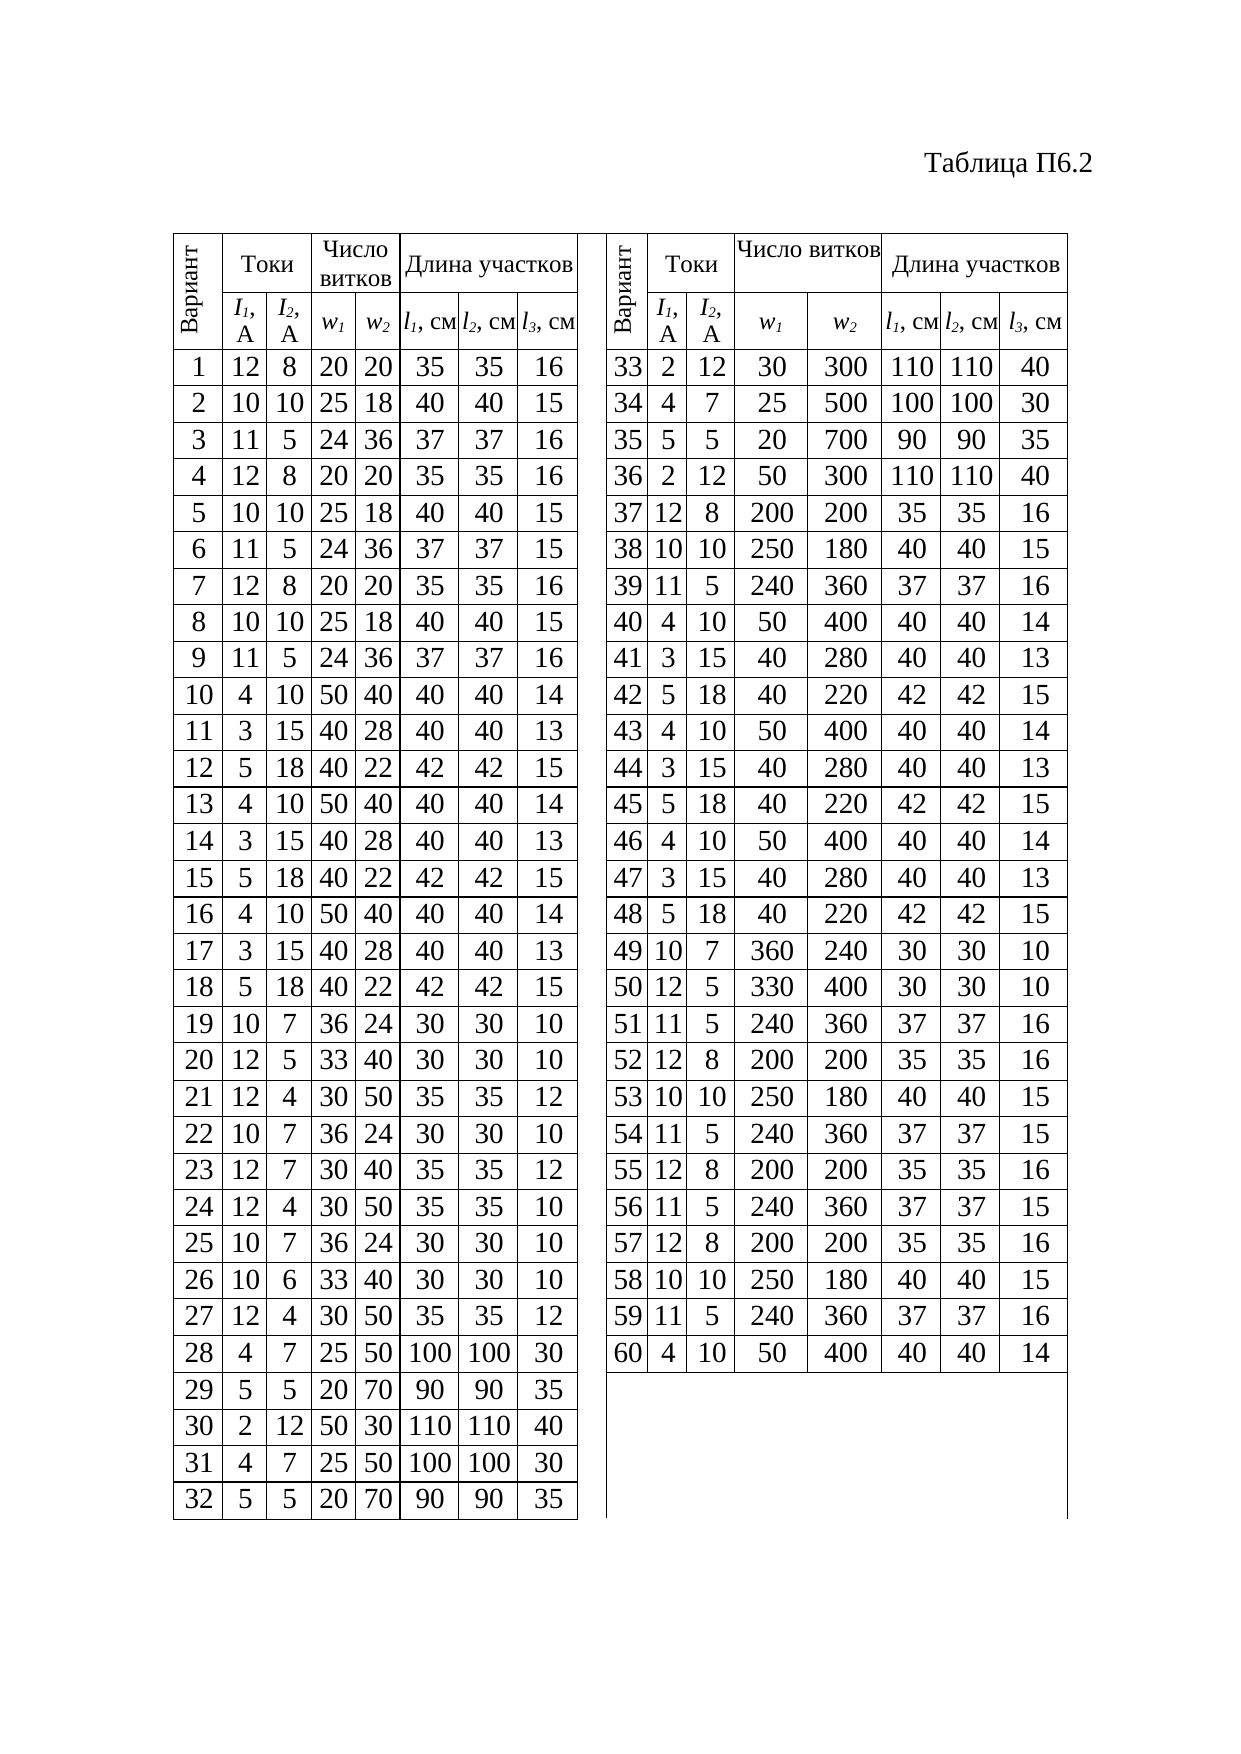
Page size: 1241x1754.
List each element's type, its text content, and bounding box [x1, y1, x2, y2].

table_cell 30 [459, 1263, 517, 1298]
table_cell 15 [1000, 1081, 1067, 1116]
table_cell 40 [356, 898, 399, 933]
table_cell 18 [267, 861, 311, 896]
table_cell 20 [174, 1043, 222, 1079]
table_cell 42 [401, 751, 458, 786]
table_cell 30 [401, 1117, 458, 1152]
table_cell 16 [174, 898, 222, 933]
table_header Длина участков [401, 234, 577, 292]
table_cell 40 [312, 824, 355, 860]
table_cell 36 [607, 459, 647, 495]
table_cell 7 [267, 1007, 311, 1042]
table_cell 3 [174, 423, 222, 458]
table_cell 200 [735, 1226, 807, 1262]
table_cell 10 [648, 1263, 686, 1298]
table_cell 110 [941, 459, 999, 495]
table_cell 24 [312, 423, 355, 458]
table_cell 30 [941, 970, 999, 1006]
table_cell 10 [648, 532, 686, 568]
table_cell 15 [687, 751, 734, 786]
table_cell 42 [941, 898, 999, 933]
table_cell 10 [267, 605, 311, 641]
table_cell 240 [735, 1299, 807, 1334]
table_cell 10 [518, 1007, 577, 1042]
table_cell 50 [312, 1410, 355, 1445]
table_cell 35 [518, 1483, 577, 1519]
table_cell 12 [223, 459, 266, 495]
table_cell 15 [687, 642, 734, 677]
table_cell 30 [401, 1043, 458, 1079]
table_cell l2, см [459, 293, 517, 349]
table_cell 7 [267, 1446, 311, 1481]
table_cell 13 [518, 934, 577, 969]
table_cell 24 [356, 1007, 399, 1042]
table_cell 14 [518, 678, 577, 713]
table_cell 15 [1000, 678, 1067, 713]
table_cell 58 [607, 1263, 647, 1298]
table_cell 46 [607, 824, 647, 860]
table_cell 35 [518, 1373, 577, 1408]
table_cell 10 [223, 1117, 266, 1152]
table_cell 37 [401, 423, 458, 458]
table_cell 16 [518, 350, 577, 385]
table_cell 15 [267, 824, 311, 860]
table_cell 15 [267, 934, 311, 969]
table_cell 40 [735, 788, 807, 823]
table_cell 36 [312, 1226, 355, 1262]
table_cell 32 [174, 1483, 222, 1519]
table_cell 40 [401, 386, 458, 422]
table_cell 37 [882, 1007, 940, 1042]
table_cell 10 [648, 1081, 686, 1116]
table_cell 13 [1000, 861, 1067, 896]
table_cell 40 [312, 934, 355, 969]
table_cell 37 [882, 569, 940, 604]
table_cell 42 [401, 970, 458, 1006]
table_cell 7 [267, 1154, 311, 1189]
table_cell 5 [687, 1007, 734, 1042]
table_cell 40 [941, 861, 999, 896]
table_cell 12 [687, 350, 734, 385]
table_cell 110 [882, 350, 940, 385]
table_cell 12 [648, 496, 686, 531]
table_header Токи [648, 234, 734, 292]
table_cell 20 [356, 569, 399, 604]
table_cell 8 [267, 569, 311, 604]
table_header [578, 234, 607, 1519]
table_cell 20 [735, 423, 807, 458]
table_cell 42 [882, 898, 940, 933]
table_cell 35 [1000, 423, 1067, 458]
table_cell 40 [1000, 350, 1067, 385]
table_cell 35 [401, 569, 458, 604]
table_cell l2, см [941, 293, 999, 349]
table_cell 4 [648, 386, 686, 422]
table_cell 40 [356, 1154, 399, 1189]
table_cell 15 [1000, 898, 1067, 933]
table_cell l3, см [1000, 293, 1067, 349]
table_cell 40 [882, 1081, 940, 1116]
table_cell 40 [941, 824, 999, 860]
table_cell 40 [401, 824, 458, 860]
table_cell 13 [174, 788, 222, 823]
table_cell 24 [312, 532, 355, 568]
table_cell 25 [312, 496, 355, 531]
table_cell 50 [356, 1446, 399, 1481]
table_cell 56 [607, 1190, 647, 1225]
table_cell 10 [687, 715, 734, 750]
table_cell l1, см [882, 293, 940, 349]
table_cell 37 [607, 496, 647, 531]
table_cell 1 [174, 350, 222, 385]
table_cell 4 [223, 1336, 266, 1372]
table_cell 28 [174, 1336, 222, 1372]
table_cell 17 [174, 934, 222, 969]
table_cell I2, А [267, 293, 311, 349]
table_cell 10 [267, 898, 311, 933]
table_cell 10 [1000, 934, 1067, 969]
table_cell 22 [356, 970, 399, 1006]
table_cell 40 [459, 605, 517, 641]
table_cell 37 [941, 1299, 999, 1334]
table_cell 40 [941, 715, 999, 750]
table_cell 90 [401, 1373, 458, 1408]
table_cell 5 [648, 898, 686, 933]
table_cell 16 [1000, 1007, 1067, 1042]
table_cell 40 [459, 678, 517, 713]
table_cell 360 [808, 1190, 881, 1225]
table_cell 10 [518, 1043, 577, 1079]
table_cell 30 [735, 350, 807, 385]
table_header Число витков [735, 234, 881, 292]
table_cell 40 [459, 898, 517, 933]
table_cell 42 [459, 751, 517, 786]
table_cell 7 [687, 934, 734, 969]
table_cell 40 [401, 788, 458, 823]
table_cell 25 [735, 386, 807, 422]
table_cell 20 [312, 569, 355, 604]
table_cell 5 [648, 678, 686, 713]
table_cell 24 [174, 1190, 222, 1225]
table_cell 48 [607, 898, 647, 933]
table_cell I2, А [687, 293, 734, 349]
table_cell 330 [735, 970, 807, 1006]
table_cell 12 [267, 1410, 311, 1445]
table_cell 10 [223, 1007, 266, 1042]
table_cell 35 [401, 1154, 458, 1189]
table_cell 40 [459, 824, 517, 860]
table_cell 35 [401, 1081, 458, 1116]
table_cell 12 [648, 1043, 686, 1079]
table_cell 8 [267, 459, 311, 495]
table_cell 18 [687, 788, 734, 823]
table_cell 110 [401, 1410, 458, 1445]
table_cell 200 [808, 1226, 881, 1262]
table_cell 28 [356, 824, 399, 860]
table_cell 180 [808, 532, 881, 568]
table_cell 40 [882, 715, 940, 750]
table_cell 200 [735, 1154, 807, 1189]
table_cell 40 [356, 678, 399, 713]
table_cell 4 [267, 1299, 311, 1334]
table_cell 30 [401, 1226, 458, 1262]
table_cell 40 [941, 1263, 999, 1298]
table_cell 24 [312, 642, 355, 677]
table_cell 200 [735, 1043, 807, 1079]
table_cell 7 [267, 1336, 311, 1372]
table_cell 250 [735, 1081, 807, 1116]
table_cell 18 [687, 898, 734, 933]
table_cell 33 [312, 1043, 355, 1079]
table_cell 18 [267, 751, 311, 786]
table_cell 37 [882, 1117, 940, 1152]
table_cell 4 [648, 824, 686, 860]
table_cell 14 [1000, 1336, 1067, 1372]
table_cell 51 [607, 1007, 647, 1042]
table_cell 50 [356, 1081, 399, 1116]
table_cell 35 [941, 496, 999, 531]
table_cell 37 [941, 569, 999, 604]
table_cell 400 [808, 605, 881, 641]
table_cell 40 [356, 1043, 399, 1079]
table_cell 90 [459, 1483, 517, 1519]
table_cell 35 [459, 569, 517, 604]
table_cell 8 [267, 350, 311, 385]
table_cell 35 [607, 423, 647, 458]
table_cell 37 [941, 1190, 999, 1225]
table_cell 100 [401, 1446, 458, 1481]
table_cell 60 [607, 1336, 647, 1372]
table_cell 200 [808, 1154, 881, 1189]
table_cell 40 [882, 861, 940, 896]
table_cell 42 [882, 788, 940, 823]
table_cell 40 [882, 532, 940, 568]
table_cell 26 [174, 1263, 222, 1298]
table_cell 40 [401, 934, 458, 969]
table_cell 40 [459, 934, 517, 969]
table_cell 15 [518, 751, 577, 786]
table_cell 40 [459, 788, 517, 823]
table_cell 30 [401, 1263, 458, 1298]
table_cell 400 [808, 715, 881, 750]
table_cell 30 [459, 1226, 517, 1262]
table_cell 12 [223, 1081, 266, 1116]
table_cell 15 [518, 532, 577, 568]
table_cell 4 [223, 1446, 266, 1481]
table_cell 18 [356, 605, 399, 641]
table_cell 220 [808, 678, 881, 713]
table_cell 40 [401, 715, 458, 750]
table_cell I1, А [223, 293, 266, 349]
table_cell 38 [607, 532, 647, 568]
table_cell 37 [459, 532, 517, 568]
table_cell w1 [312, 293, 355, 349]
table_cell 50 [356, 1190, 399, 1225]
table_cell 22 [174, 1117, 222, 1152]
table_cell 40 [401, 898, 458, 933]
table_cell 10 [518, 1117, 577, 1152]
table_cell 37 [941, 1117, 999, 1152]
table_cell 400 [808, 970, 881, 1006]
table_cell 8 [174, 605, 222, 641]
table_cell 35 [401, 350, 458, 385]
table_cell 50 [735, 459, 807, 495]
table_cell 20 [312, 1483, 355, 1519]
table_cell 20 [312, 1373, 355, 1408]
table_cell 12 [648, 1154, 686, 1189]
table_cell 41 [607, 642, 647, 677]
table_cell 25 [312, 1446, 355, 1481]
table_cell 12 [518, 1081, 577, 1116]
table_cell 5 [174, 496, 222, 531]
table_cell 13 [518, 715, 577, 750]
table_cell 35 [401, 1190, 458, 1225]
table_cell 9 [174, 642, 222, 677]
table_cell 40 [401, 496, 458, 531]
table_cell 40 [735, 642, 807, 677]
table_cell 14 [174, 824, 222, 860]
table_cell 15 [518, 386, 577, 422]
table_cell 30 [1000, 386, 1067, 422]
table_cell 10 [223, 605, 266, 641]
table_cell 30 [312, 1154, 355, 1189]
table_cell 35 [459, 1299, 517, 1334]
table_cell 5 [687, 1190, 734, 1225]
table_cell 110 [882, 459, 940, 495]
table_cell 37 [459, 423, 517, 458]
table_cell 250 [735, 1263, 807, 1298]
table_cell 4 [267, 1081, 311, 1116]
table_cell 100 [882, 386, 940, 422]
table_header Вариант [607, 234, 647, 349]
table_cell 16 [1000, 1226, 1067, 1262]
table_cell 40 [941, 642, 999, 677]
table_cell 36 [356, 642, 399, 677]
table_cell 10 [223, 496, 266, 531]
table_cell 90 [941, 423, 999, 458]
table_cell 15 [687, 861, 734, 896]
table_cell 25 [174, 1226, 222, 1262]
table_cell 40 [312, 751, 355, 786]
table_cell 10 [267, 496, 311, 531]
table_cell 5 [223, 861, 266, 896]
table_cell 37 [882, 1190, 940, 1225]
table_cell 50 [735, 824, 807, 860]
table_cell 42 [941, 788, 999, 823]
table_cell 19 [174, 1007, 222, 1042]
table_cell 11 [223, 423, 266, 458]
table_cell 40 [459, 715, 517, 750]
table_cell 25 [312, 386, 355, 422]
table_cell 15 [1000, 1263, 1067, 1298]
table_cell 5 [648, 788, 686, 823]
table_cell 6 [174, 532, 222, 568]
table_header Длина участков [882, 234, 1067, 292]
table_cell 4 [223, 788, 266, 823]
table_cell 40 [401, 678, 458, 713]
table_cell 15 [174, 861, 222, 896]
table_cell 40 [941, 1336, 999, 1372]
table_cell 280 [808, 642, 881, 677]
table_cell 7 [267, 1117, 311, 1152]
table_cell 360 [735, 934, 807, 969]
table_cell 10 [267, 788, 311, 823]
table_cell 24 [356, 1226, 399, 1262]
table_cell 4 [223, 678, 266, 713]
table_cell 40 [882, 642, 940, 677]
table_cell 37 [882, 1299, 940, 1334]
table_cell 25 [312, 1336, 355, 1372]
table_cell 40 [941, 1081, 999, 1116]
table_cell 200 [808, 496, 881, 531]
table_cell 53 [607, 1081, 647, 1116]
table_cell 40 [941, 532, 999, 568]
table_cell 11 [174, 715, 222, 750]
table_cell 11 [648, 1190, 686, 1225]
table_cell 21 [174, 1081, 222, 1116]
table_cell 40 [882, 751, 940, 786]
table_cell 14 [518, 898, 577, 933]
table_cell 42 [882, 678, 940, 713]
table_cell 30 [882, 934, 940, 969]
table_cell 15 [1000, 788, 1067, 823]
table_cell 13 [518, 824, 577, 860]
table_cell 11 [648, 1117, 686, 1152]
table_cell 16 [518, 459, 577, 495]
table_cell 280 [808, 751, 881, 786]
table_cell 34 [607, 386, 647, 422]
table_cell 37 [459, 642, 517, 677]
table_cell 10 [687, 1263, 734, 1298]
table_cell 30 [459, 1007, 517, 1042]
table_cell 12 [648, 970, 686, 1006]
table_cell 12 [648, 1226, 686, 1262]
table_cell 35 [459, 1081, 517, 1116]
table_cell 360 [808, 1299, 881, 1334]
table_cell 7 [267, 1226, 311, 1262]
table_cell 280 [808, 861, 881, 896]
table_cell 40 [518, 1410, 577, 1445]
table_cell 14 [1000, 715, 1067, 750]
table_cell 30 [174, 1410, 222, 1445]
table_cell 16 [518, 642, 577, 677]
text Таблица П6.2 [125, 145, 1093, 179]
table_cell 40 [312, 715, 355, 750]
table_cell 25 [312, 605, 355, 641]
table_cell 50 [356, 1336, 399, 1372]
table_cell 12 [223, 1190, 266, 1225]
table_cell 16 [1000, 496, 1067, 531]
table_cell 360 [808, 569, 881, 604]
table_cell 18 [356, 496, 399, 531]
table_cell 40 [735, 678, 807, 713]
table_cell 16 [1000, 1154, 1067, 1189]
table_cell 10 [223, 1226, 266, 1262]
table_cell 11 [648, 1299, 686, 1334]
table_cell 90 [882, 423, 940, 458]
table_cell 5 [223, 1483, 266, 1519]
table_cell 15 [518, 496, 577, 531]
table_cell 10 [518, 1226, 577, 1262]
table_cell 5 [223, 1373, 266, 1408]
table_header Вариант [174, 234, 222, 349]
table_cell 40 [356, 788, 399, 823]
table_cell 400 [808, 824, 881, 860]
table_cell 40 [882, 1336, 940, 1372]
table_cell 30 [312, 1299, 355, 1334]
table_cell 30 [518, 1336, 577, 1372]
table_cell 220 [808, 788, 881, 823]
table_cell 42 [459, 861, 517, 896]
table_header Токи [223, 234, 311, 292]
table_cell w2 [808, 293, 881, 349]
table_cell 12 [223, 1043, 266, 1079]
table_cell 12 [174, 751, 222, 786]
table_cell 100 [459, 1336, 517, 1372]
table_cell 42 [941, 678, 999, 713]
table_cell 15 [518, 970, 577, 1006]
table_cell 30 [459, 1117, 517, 1152]
table_cell I1, А [648, 293, 686, 349]
table_cell 4 [223, 898, 266, 933]
table_cell 500 [808, 386, 881, 422]
table_cell 33 [312, 1263, 355, 1298]
table_cell 4 [174, 459, 222, 495]
table_cell 5 [267, 1373, 311, 1408]
table_cell 31 [174, 1446, 222, 1481]
table_cell 12 [223, 1154, 266, 1189]
table_cell 11 [223, 642, 266, 677]
table_cell 50 [312, 788, 355, 823]
table_cell 240 [735, 1190, 807, 1225]
table_cell 11 [648, 569, 686, 604]
table_cell 10 [518, 1263, 577, 1298]
table_cell 180 [808, 1081, 881, 1116]
table_cell 12 [518, 1154, 577, 1189]
table_cell 40 [941, 751, 999, 786]
table_cell 30 [401, 1007, 458, 1042]
table_cell 28 [356, 934, 399, 969]
table_cell 3 [223, 934, 266, 969]
table_cell 43 [607, 715, 647, 750]
table_cell 35 [459, 459, 517, 495]
table_cell l1, см [401, 293, 458, 349]
table_cell 59 [607, 1299, 647, 1334]
table_cell 8 [687, 1043, 734, 1079]
table_cell 5 [687, 1299, 734, 1334]
table_cell 2 [223, 1410, 266, 1445]
table_cell 35 [882, 1043, 940, 1079]
table_cell 90 [459, 1373, 517, 1408]
table_cell 35 [459, 350, 517, 385]
table_cell 39 [607, 569, 647, 604]
table_cell 35 [459, 1154, 517, 1189]
table_cell 40 [735, 751, 807, 786]
table_cell 5 [648, 423, 686, 458]
table_cell 13 [1000, 642, 1067, 677]
table_cell 5 [687, 1117, 734, 1152]
table_cell 180 [808, 1263, 881, 1298]
table_cell 12 [223, 350, 266, 385]
table_cell 110 [459, 1410, 517, 1445]
table_cell 50 [735, 605, 807, 641]
table_cell 29 [174, 1373, 222, 1408]
table_cell 40 [312, 970, 355, 1006]
table_cell 90 [401, 1483, 458, 1519]
table_cell 11 [223, 532, 266, 568]
table_cell 5 [267, 532, 311, 568]
table_cell 22 [356, 861, 399, 896]
table_cell 18 [356, 386, 399, 422]
table_cell 100 [941, 386, 999, 422]
table_cell 40 [459, 386, 517, 422]
table_cell 27 [174, 1299, 222, 1334]
table_cell 18 [267, 970, 311, 1006]
table_cell 35 [401, 459, 458, 495]
table_cell w2 [356, 293, 399, 349]
table_header Число витков [312, 234, 399, 292]
table_cell 10 [687, 824, 734, 860]
table_cell 11 [648, 1007, 686, 1042]
table_cell 42 [401, 861, 458, 896]
table_cell 2 [648, 459, 686, 495]
table_cell 47 [607, 861, 647, 896]
table_cell 37 [941, 1007, 999, 1042]
table_cell 10 [174, 678, 222, 713]
table_cell 3 [648, 861, 686, 896]
table_cell 24 [356, 1117, 399, 1152]
table_cell 14 [1000, 824, 1067, 860]
table_cell w1 [735, 293, 807, 349]
table_cell 10 [687, 1081, 734, 1116]
table_cell 18 [174, 970, 222, 1006]
table_cell 200 [808, 1043, 881, 1079]
table_cell 16 [518, 423, 577, 458]
table_cell 18 [687, 678, 734, 713]
table_cell 40 [1000, 459, 1067, 495]
table_cell 360 [808, 1117, 881, 1152]
table_cell 100 [401, 1336, 458, 1372]
table_cell 16 [518, 569, 577, 604]
table_cell 35 [941, 1154, 999, 1189]
table_cell 23 [174, 1154, 222, 1189]
table_cell 15 [1000, 1190, 1067, 1225]
table_cell 40 [941, 605, 999, 641]
table_cell 40 [735, 898, 807, 933]
table_cell 40 [882, 1263, 940, 1298]
table_cell 40 [312, 861, 355, 896]
table_cell 15 [267, 715, 311, 750]
table_cell 35 [882, 1154, 940, 1189]
table_cell 8 [687, 1226, 734, 1262]
table_cell 16 [1000, 1043, 1067, 1079]
table_cell 50 [356, 1299, 399, 1334]
table_cell 220 [808, 898, 881, 933]
table_cell 200 [735, 496, 807, 531]
table_cell 16 [1000, 1299, 1067, 1334]
table_cell 240 [735, 1117, 807, 1152]
table_cell 10 [267, 386, 311, 422]
table_cell 5 [267, 423, 311, 458]
table_cell 50 [607, 970, 647, 1006]
table_cell 240 [735, 569, 807, 604]
table_cell 40 [459, 496, 517, 531]
table_cell 5 [267, 642, 311, 677]
table_cell 400 [808, 1336, 881, 1372]
table_cell 10 [223, 1263, 266, 1298]
table_cell 4 [267, 1190, 311, 1225]
table_cell 37 [401, 642, 458, 677]
table_cell 70 [356, 1483, 399, 1519]
table_cell 2 [174, 386, 222, 422]
table_cell 12 [223, 569, 266, 604]
table_cell 20 [356, 350, 399, 385]
table_cell 35 [401, 1299, 458, 1334]
table_cell 10 [518, 1190, 577, 1225]
table_cell 22 [356, 751, 399, 786]
table_cell 57 [607, 1226, 647, 1262]
table_cell 35 [882, 496, 940, 531]
table_cell 15 [518, 605, 577, 641]
table_cell 40 [607, 605, 647, 641]
table_cell 30 [312, 1081, 355, 1116]
table_cell 700 [808, 423, 881, 458]
table_cell 28 [356, 715, 399, 750]
table_cell 4 [648, 715, 686, 750]
table_cell 7 [687, 386, 734, 422]
table_cell 250 [735, 532, 807, 568]
table_cell 55 [607, 1154, 647, 1189]
table_cell 30 [356, 1410, 399, 1445]
table_cell 100 [459, 1446, 517, 1481]
table_cell 7 [174, 569, 222, 604]
table_cell 6 [267, 1263, 311, 1298]
table_cell 4 [648, 605, 686, 641]
table_cell 45 [607, 788, 647, 823]
table_cell 42 [459, 970, 517, 1006]
table_cell 240 [735, 1007, 807, 1042]
table_cell 35 [941, 1226, 999, 1262]
table_cell 20 [312, 350, 355, 385]
table_cell l3, см [518, 293, 577, 349]
table_cell 14 [518, 788, 577, 823]
table_cell 40 [401, 605, 458, 641]
table_cell 12 [518, 1299, 577, 1334]
table_cell 110 [941, 350, 999, 385]
table_cell 50 [735, 1336, 807, 1372]
table_cell 35 [459, 1190, 517, 1225]
table_cell 5 [267, 1043, 311, 1079]
table_cell 36 [356, 532, 399, 568]
table_cell 40 [882, 605, 940, 641]
table_cell 49 [607, 934, 647, 969]
table_cell 10 [223, 386, 266, 422]
table_cell 30 [312, 1190, 355, 1225]
table_cell 15 [518, 861, 577, 896]
table_cell 36 [312, 1007, 355, 1042]
table_cell 44 [607, 751, 647, 786]
table_cell 30 [459, 1043, 517, 1079]
table_cell 37 [401, 532, 458, 568]
table_cell 300 [808, 459, 881, 495]
table_cell 10 [687, 1336, 734, 1372]
table_cell 35 [882, 1226, 940, 1262]
table_cell 70 [356, 1373, 399, 1408]
table_cell 10 [687, 605, 734, 641]
table_cell 30 [941, 934, 999, 969]
table_cell 3 [648, 642, 686, 677]
table_cell 2 [648, 350, 686, 385]
table_cell 4 [648, 1336, 686, 1372]
table_cell 42 [607, 678, 647, 713]
table_cell 3 [223, 824, 266, 860]
table_cell 54 [607, 1117, 647, 1152]
table_cell 36 [356, 423, 399, 458]
table_cell 33 [607, 350, 647, 385]
table_cell 10 [267, 678, 311, 713]
table_cell 360 [808, 1007, 881, 1042]
table_cell 50 [312, 898, 355, 933]
table_cell 5 [267, 1483, 311, 1519]
table_cell 10 [648, 934, 686, 969]
table_cell 5 [223, 970, 266, 1006]
table_cell 5 [687, 569, 734, 604]
table_cell 12 [687, 459, 734, 495]
table_cell 5 [223, 751, 266, 786]
table_cell 50 [312, 678, 355, 713]
table_cell [607, 1373, 1067, 1519]
table_cell 14 [1000, 605, 1067, 641]
table_cell 240 [808, 934, 881, 969]
table_cell 50 [735, 715, 807, 750]
table_cell 16 [1000, 569, 1067, 604]
table_cell 3 [223, 715, 266, 750]
table_cell 35 [941, 1043, 999, 1079]
table_cell 30 [518, 1446, 577, 1481]
table_cell 15 [1000, 1117, 1067, 1152]
table_cell 12 [223, 1299, 266, 1334]
table_cell 30 [882, 970, 940, 1006]
table_cell 5 [687, 970, 734, 1006]
table_cell 10 [687, 532, 734, 568]
table_cell 40 [735, 861, 807, 896]
table_cell 40 [882, 824, 940, 860]
table_cell 10 [1000, 970, 1067, 1006]
table_cell 36 [312, 1117, 355, 1152]
table_cell 20 [312, 459, 355, 495]
table_cell 8 [687, 496, 734, 531]
table_cell 15 [1000, 532, 1067, 568]
table_cell 40 [356, 1263, 399, 1298]
table_cell 300 [808, 350, 881, 385]
table_cell 20 [356, 459, 399, 495]
table_cell 52 [607, 1043, 647, 1079]
table_cell 13 [1000, 751, 1067, 786]
table_cell 3 [648, 751, 686, 786]
table_cell 5 [687, 423, 734, 458]
table_cell 8 [687, 1154, 734, 1189]
